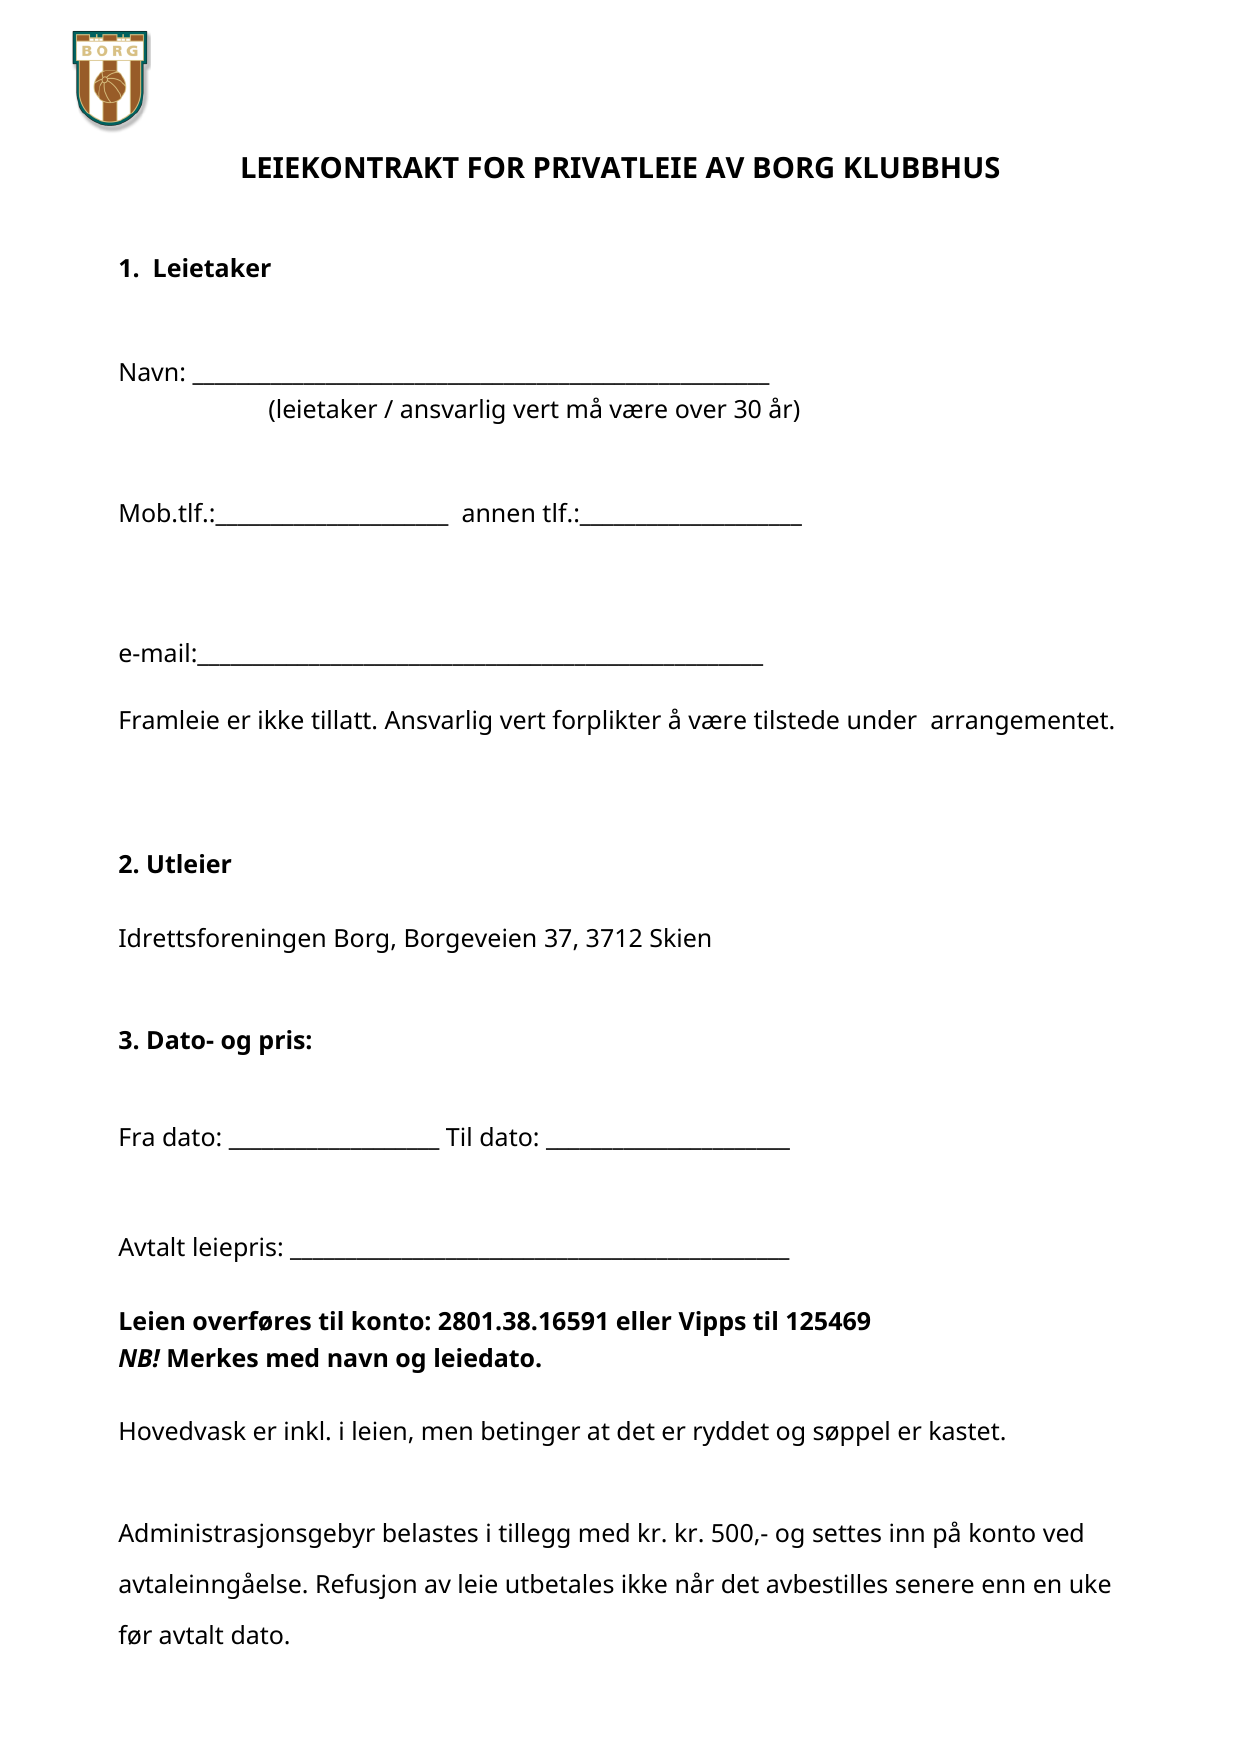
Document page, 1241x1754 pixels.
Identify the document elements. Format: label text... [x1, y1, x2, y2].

text Navn: ____________________________________________________ [118, 355, 1122, 389]
text 1. Leietaker [118, 251, 1122, 285]
text Mob.tlf.:_____________________ annen tlf.:____________________ [118, 495, 1122, 529]
text e-mail:___________________________________________________ [118, 636, 1122, 670]
text Avtalt leiepris: _____________________________________________ [118, 1230, 1122, 1264]
text Administrasjonsgebyr belastes i tillegg med kr. kr. 500,- og settes inn på konto ved avtaleinngåelse. Refusjon av leie utbetales ikke når det avbestilles senere enn en uke før avtalt dato. [118, 1516, 1122, 1652]
text Leien overføres til konto: 2801.38.16591 eller Vipps til 125469 [118, 1303, 1122, 1337]
text Hovedvask er inkl. i leien, men betinger at det er ryddet og søppel er kastet. [118, 1414, 1122, 1448]
picture [57, 28, 164, 135]
text (leietaker / ansvarlig vert må være over 30 år) [118, 391, 1122, 426]
text Framleie er ikke tillatt. Ansvarlig vert forplikter å være tilstede under arrangementet. [118, 703, 1122, 737]
text Idrettsforeningen Borg, Borgeveien 37, 3712 Skien [118, 920, 1122, 954]
text 3. Dato- og pris: [118, 1022, 1122, 1056]
text Fra dato: ___________________ Til dato: ______________________ [118, 1119, 1122, 1154]
text 2. Utleier [118, 847, 1122, 881]
text LEIEKONTRAKT FOR PRIVATLEIE AV BORG KLUBBHUS [118, 148, 1122, 187]
text NB! Merkes med navn og leiedato. [118, 1340, 1122, 1374]
